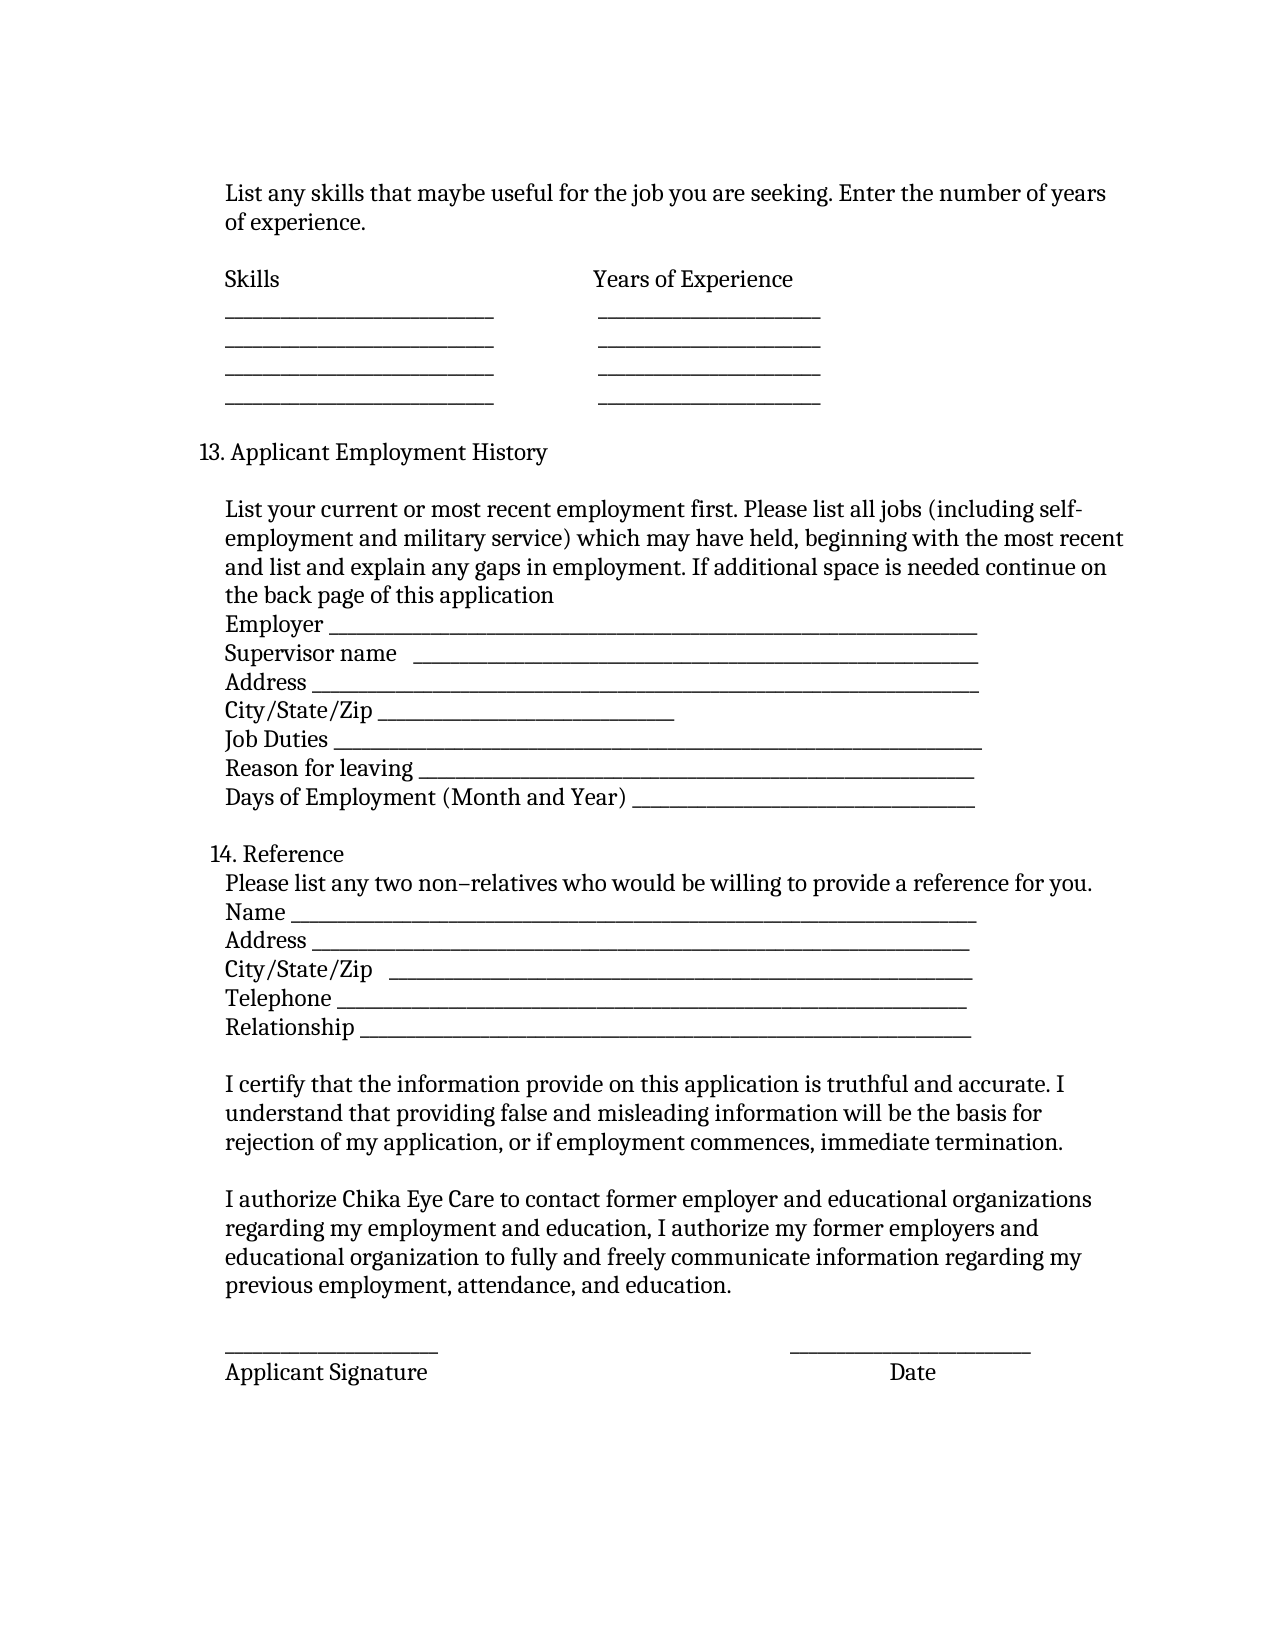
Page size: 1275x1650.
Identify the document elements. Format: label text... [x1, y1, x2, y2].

list I certify that the information provide on this application is truthful and accurate. I understand that providing false and misleading information will be the basis for rejection of my application, or if employment commences, immediate termination. [225, 1070, 1125, 1156]
list City/State/Zip _______________________________________________________________ [225, 955, 1125, 984]
list I authorize Chika Eye Care to contact former employer and educational organizations regarding my employment and education, I authorize my former employers and educational organization to fully and freely communicate information regarding my previous employment, attendance, and education. [225, 1185, 1125, 1300]
list Employer ______________________________________________________________________ [225, 610, 1125, 639]
list Supervisor name _____________________________________________________________ [225, 639, 1125, 667]
text 14. Reference [150, 840, 1125, 869]
list _____________________________ ________________________ [225, 380, 1125, 409]
list Applicant Signature Date [225, 1357, 1125, 1386]
list Address ________________________________________________________________________ [225, 667, 1125, 696]
list Skills Years of Experience [225, 265, 1125, 294]
list _____________________________ ________________________ [225, 322, 1125, 351]
list _______________________ __________________________ [225, 1329, 1125, 1357]
list List your current or most recent employment first. Please list all jobs (including self- employment and military service) which may have held, beginning with the most recent and list and explain any gaps in employment. If additional space is needed continue on the back page of this application [225, 495, 1125, 610]
list Job Duties ______________________________________________________________________ [225, 725, 1125, 754]
list _____________________________ ________________________ [225, 351, 1125, 380]
list Relationship __________________________________________________________________ [225, 1012, 1125, 1041]
list Days of Employment (Month and Year) _____________________________________ [225, 782, 1125, 811]
list Please list any two non–relatives who would be willing to provide a reference for you. [225, 869, 1125, 897]
list Name __________________________________________________________________________ [225, 897, 1125, 926]
list City/State/Zip ________________________________ [225, 696, 1125, 725]
list Address _______________________________________________________________________ [225, 926, 1125, 955]
text 13. Applicant Employment History [150, 437, 1125, 466]
list Telephone ____________________________________________________________________ [225, 984, 1125, 1012]
list _____________________________ ________________________ [225, 294, 1125, 322]
list Reason for leaving ____________________________________________________________ [225, 754, 1125, 782]
list List any skills that maybe useful for the job you are seeking. Enter the number of years of experience. [225, 179, 1125, 236]
